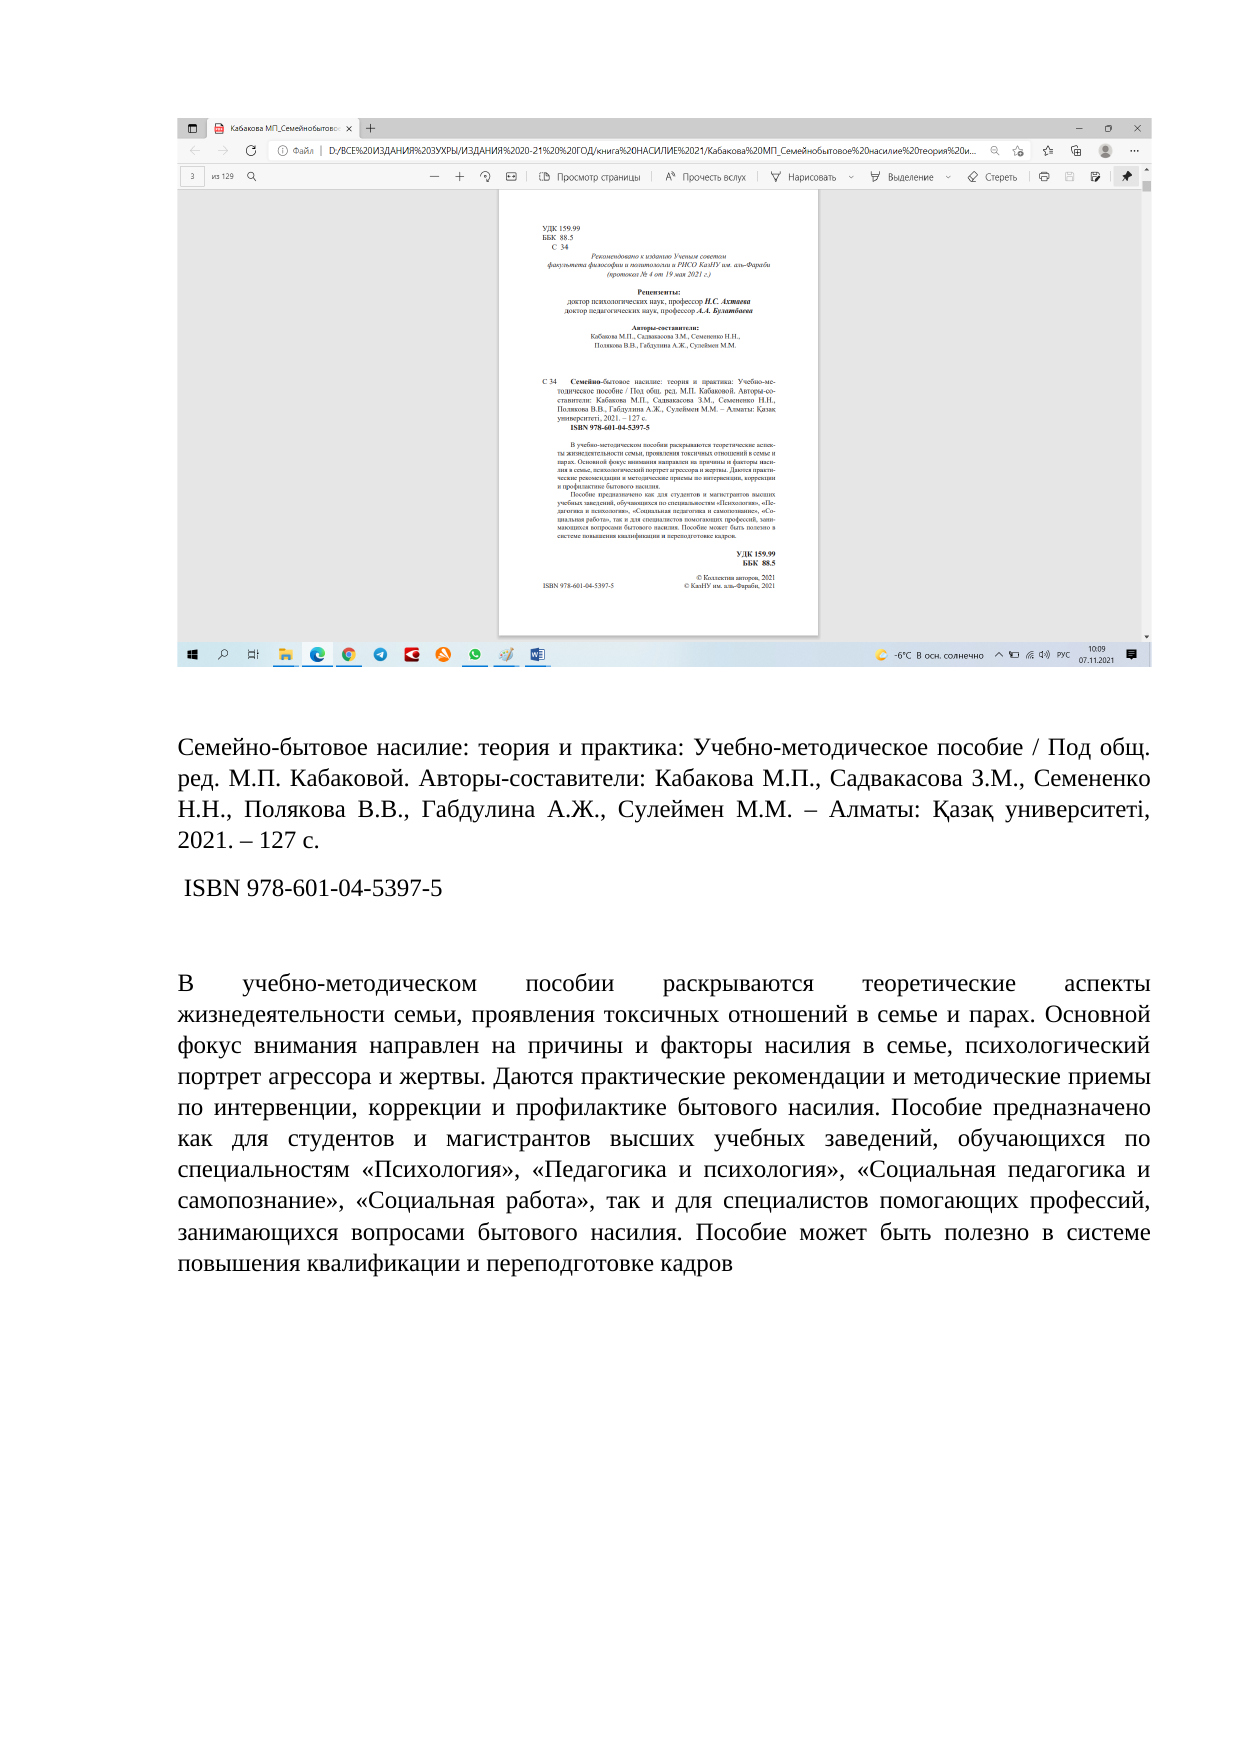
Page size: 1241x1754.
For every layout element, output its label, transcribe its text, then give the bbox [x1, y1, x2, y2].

text В учебно-методическом пособии раскрываются теоретические аспекты жизнедеятельности семьи, проявления токсичных отношений в семье и парах. Основной фокус внимания направлен на причины и факторы насилия в семье, психологический портрет агрессора и жертвы. Даются практические рекомендации и методические приемы по интервенции, коррекции и профилактике бытового насилия. Пособие предназначено как для студентов и магистрантов высших учебных заведений, обучающихся по специальностям «Психология», «Педагогика и психология», «Социальная педагогика и самопознание», «Социальная работа», так и для специалистов помогающих профессий, занимающихся вопросами бытового насилия. Пособие может быть полезно в системе повышения квалификации и переподготовке кадров [177, 968, 1152, 1276]
text ISBN 978-601-04-5397-5 [177, 873, 1152, 902]
text Семейно-бытовое насилие: теория и практика: Учебно-методическое пособие / Под общ. ред. М.П. Кабаковой. Авторы-составители: Кабакова М.П., Садвакасова З.М., Семененко Н.Н., Полякова В.В., Габдулина А.Ж., Сулеймен М.М. – Алматы: Қазақ университеті, 2021. – 127 с. [177, 732, 1152, 854]
picture [177, 118, 1152, 667]
